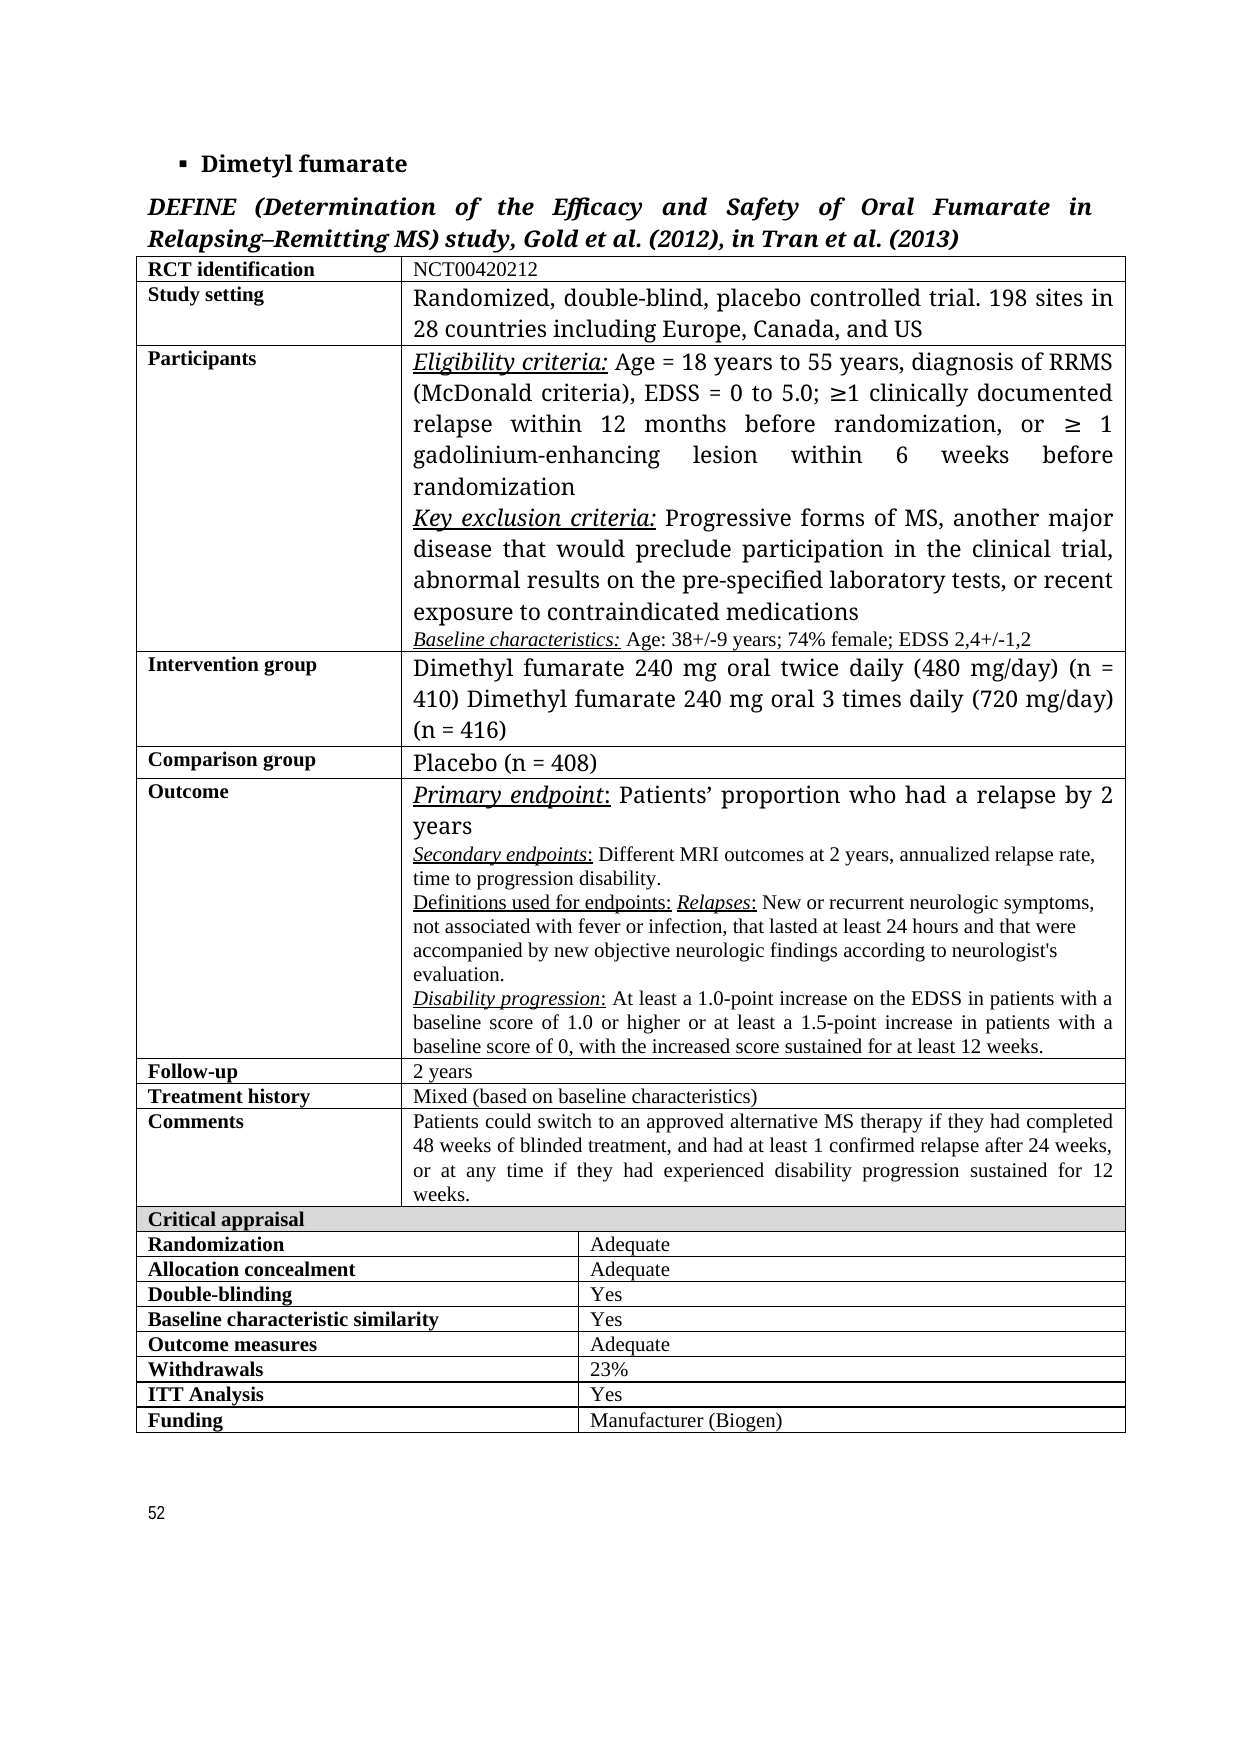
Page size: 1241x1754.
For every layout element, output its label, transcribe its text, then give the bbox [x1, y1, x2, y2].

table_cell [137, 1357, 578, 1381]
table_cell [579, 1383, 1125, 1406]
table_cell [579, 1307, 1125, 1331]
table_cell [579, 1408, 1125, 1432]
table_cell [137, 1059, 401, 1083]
subtitle DEFINE (Determination of the Efficacy and Safety of Oral Fumarate in Relapsing–Remitting MS) study, Gold et al. (2012), in Tran et al. (2013) [148, 191, 1093, 254]
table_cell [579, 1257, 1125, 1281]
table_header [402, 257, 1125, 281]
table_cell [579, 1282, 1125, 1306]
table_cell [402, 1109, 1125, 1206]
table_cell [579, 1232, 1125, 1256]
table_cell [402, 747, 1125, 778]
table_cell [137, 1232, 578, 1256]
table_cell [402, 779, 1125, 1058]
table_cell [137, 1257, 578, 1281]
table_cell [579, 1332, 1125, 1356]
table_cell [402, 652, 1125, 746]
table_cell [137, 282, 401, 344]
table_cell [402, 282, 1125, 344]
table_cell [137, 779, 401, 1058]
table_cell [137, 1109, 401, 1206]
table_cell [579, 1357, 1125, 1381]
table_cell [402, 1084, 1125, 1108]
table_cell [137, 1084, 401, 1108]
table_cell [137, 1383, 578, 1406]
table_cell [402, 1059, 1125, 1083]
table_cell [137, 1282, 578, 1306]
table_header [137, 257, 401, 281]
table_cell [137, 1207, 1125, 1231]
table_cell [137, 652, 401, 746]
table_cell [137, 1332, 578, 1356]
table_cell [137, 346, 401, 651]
subtitle Dimetyl fumarate [178, 148, 1093, 179]
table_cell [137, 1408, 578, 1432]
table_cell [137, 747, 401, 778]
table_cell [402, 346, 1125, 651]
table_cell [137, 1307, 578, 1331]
